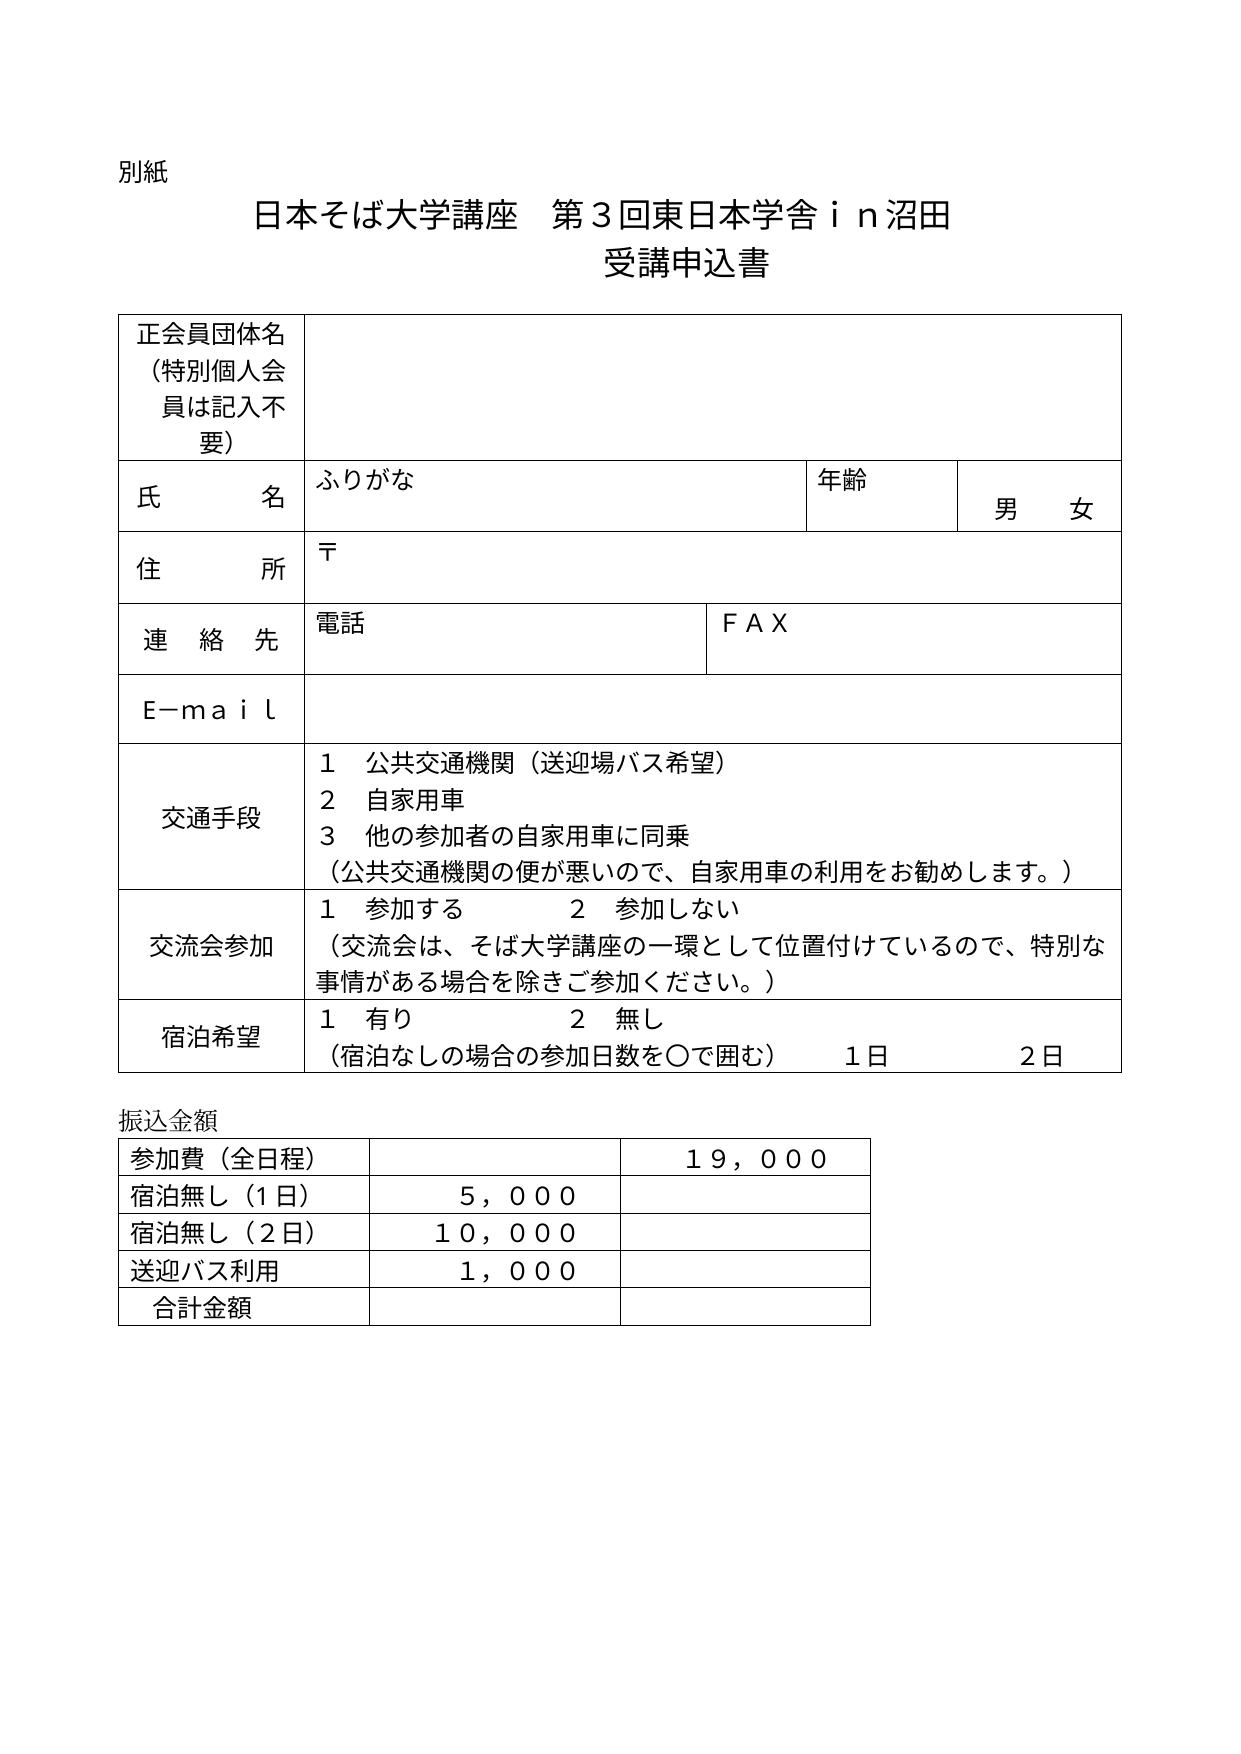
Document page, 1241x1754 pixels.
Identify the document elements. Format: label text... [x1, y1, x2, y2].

table_header [305, 315, 1121, 460]
text 日本そば大学講座 第３回東日本学舎ｉｎ沼田 [118, 188, 1122, 237]
table_cell 送迎バス利用 [119, 1251, 369, 1287]
text 振込金額 [118, 1102, 1122, 1138]
text 別紙 [118, 152, 1122, 188]
table_cell 年齢 [807, 461, 957, 531]
table_header 参加費（全日程） [119, 1139, 369, 1175]
table_cell [621, 1176, 870, 1213]
table_cell [621, 1251, 870, 1287]
table_cell ふりがな [305, 461, 806, 531]
table_cell E－ｍａｉｌ [119, 675, 304, 743]
table_cell 住 所 [119, 532, 304, 602]
table_cell １ 有り ２ 無し （宿泊なしの場合の参加日数を〇で囲む） １日 ２日 [305, 1000, 1121, 1072]
table_cell 宿泊無し（1日） [119, 1176, 369, 1213]
table_cell 交通手段 [119, 744, 304, 889]
table_cell 氏 名 [119, 461, 304, 531]
table_header [370, 1139, 620, 1175]
table_cell 宿泊無し（２日） [119, 1214, 369, 1250]
table_cell 〒 [305, 532, 1121, 602]
table_cell 男 女 [958, 461, 1121, 531]
table_cell 宿泊希望 [119, 1000, 304, 1072]
table_cell １０，０００ [370, 1214, 620, 1250]
table_cell １，０００ [370, 1251, 620, 1287]
table_cell １ 参加する ２ 参加しない （交流会は、そば大学講座の一環として位置付けているので、特別な事情がある場合を除きご参加ください。） [305, 890, 1121, 999]
table_cell [621, 1288, 870, 1324]
table_cell １ 公共交通機関（送迎場バス希望） ２ 自家用車 ３ 他の参加者の自家用車に同乗 （公共交通機関の便が悪いので、自家用車の利用をお勧めします。） [305, 744, 1121, 889]
text 受講申込書 [118, 237, 1122, 285]
table_cell ＦＡＸ [707, 604, 1121, 674]
table_cell 電話 [305, 604, 706, 674]
table_cell 交流会参加 [119, 890, 304, 999]
table_cell ５，０００ [370, 1176, 620, 1213]
table_cell 合計金額 [119, 1288, 369, 1324]
table_cell [305, 675, 1121, 743]
table_header １９，０００ [621, 1139, 870, 1175]
table_cell [370, 1288, 620, 1324]
table_header 正会員団体名 （特別個人会員は記入不要） [119, 315, 304, 460]
table_cell [621, 1214, 870, 1250]
table_cell 連 絡 先 [119, 604, 304, 674]
